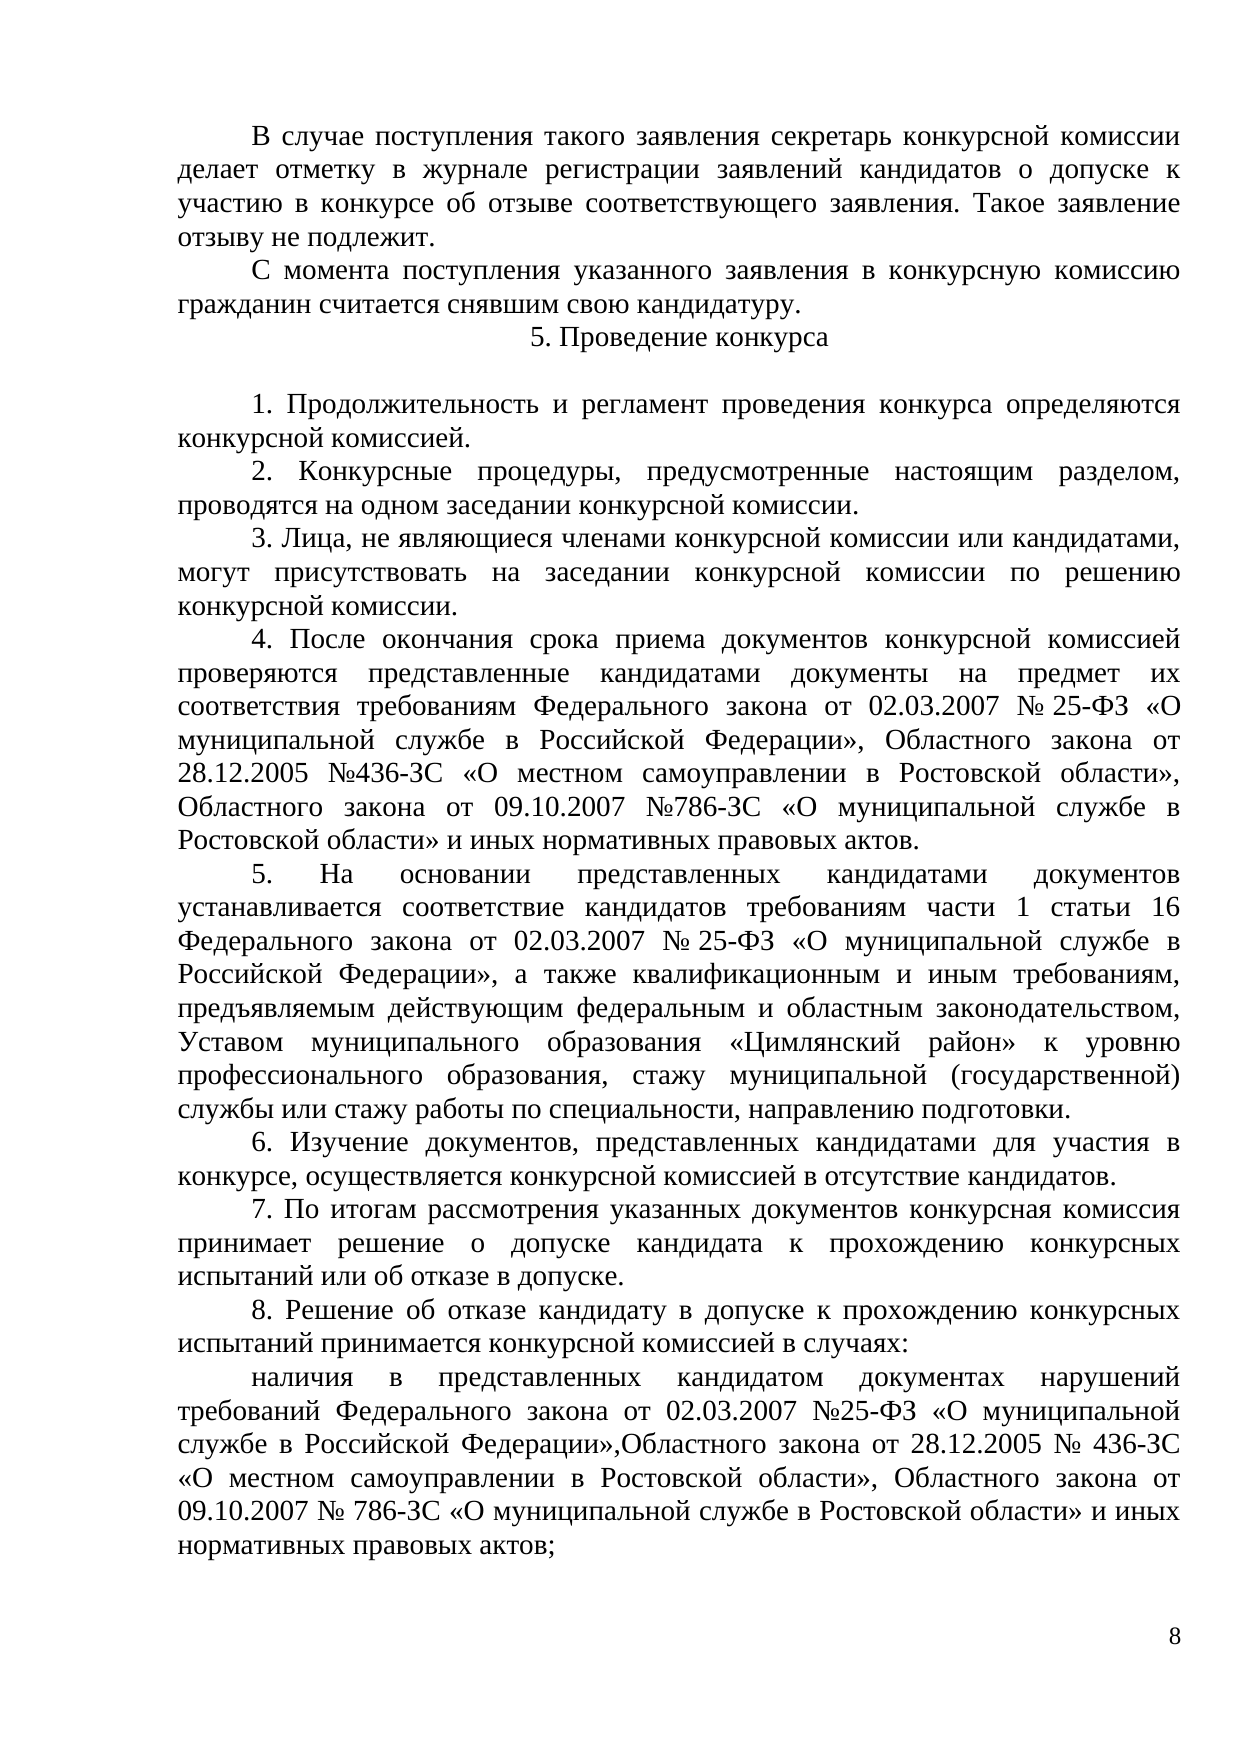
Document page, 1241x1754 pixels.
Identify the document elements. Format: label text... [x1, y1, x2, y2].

text 7. По итогам рассмотрения указанных документов конкурсная комиссия принимает решение о допуске кандидата к прохождению конкурсных испытаний или об отказе в допуске. [177, 1191, 1181, 1292]
text В случае поступления такого заявления секретарь конкурсной комиссии делает отметку в журнале регистрации заявлений кандидатов о допуске к участию в конкурсе об отзыве соответствующего заявления. Такое заявление отзыву не подлежит. [177, 118, 1181, 252]
text наличия в представленных кандидатом документах нарушений требований Федерального закона от 02.03.2007 №25-ФЗ «О муниципальной службе в Российской Федерации»,Областного закона от 28.12.2005 № 436-ЗС «О местном самоуправлении в Ростовской области», Областного закона от 09.10.2007 № 786-ЗС «О муниципальной службе в Ростовской области» и иных нормативных правовых актов; [177, 1359, 1181, 1560]
text 4. После окончания срока приема документов конкурсной комиссией проверяются представленные кандидатами документы на предмет их соответствия требованиям Федерального закона от 02.03.2007 № 25-ФЗ «О муниципальной службе в Российской Федерации», Областного закона от 28.12.2005 №436-ЗС «О местном самоуправлении в Ростовской области», Областного закона от 09.10.2007 №786-ЗС «О муниципальной службе в Ростовской области» и иных нормативных правовых актов. [177, 621, 1181, 856]
text 2. Конкурсные процедуры, предусмотренные настоящим разделом, проводятся на одном заседании конкурсной комиссии. [177, 453, 1181, 521]
text С момента поступления указанного заявления в конкурсную комиссию гражданин считается снявшим свою кандидатуру. [177, 252, 1181, 319]
list 5. Проведение конкурса [177, 319, 1181, 353]
text 3. Лица, не являющиеся членами конкурсной комиссии или кандидатами, могут присутствовать на заседании конкурсной комиссии по решению конкурсной комиссии. [177, 521, 1181, 621]
text 1. Продолжительность и регламент проведения конкурса определяются конкурсной комиссией. [177, 386, 1181, 453]
text 8. Решение об отказе кандидату в допуске к прохождению конкурсных испытаний принимается конкурсной комиссией в случаях: [177, 1292, 1181, 1359]
text 5. На основании представленных кандидатами документов устанавливается соответствие кандидатов требованиям части 1 статьи 16 Федерального закона от 02.03.2007 № 25-ФЗ «О муниципальной службе в Российской Федерации», а также квалификационным и иным требованиям, предъявляемым действующим федеральным и областным законодательством, Уставом муниципального образования «Цимлянский район» к уровню профессионального образования, стажу муниципальной (государственной) службы или стажу работы по специальности, направлению подготовки. [177, 856, 1181, 1124]
text 6. Изучение документов, представленных кандидатами для участия в конкурсе, осуществляется конкурсной комиссией в отсутствие кандидатов. [177, 1124, 1181, 1191]
